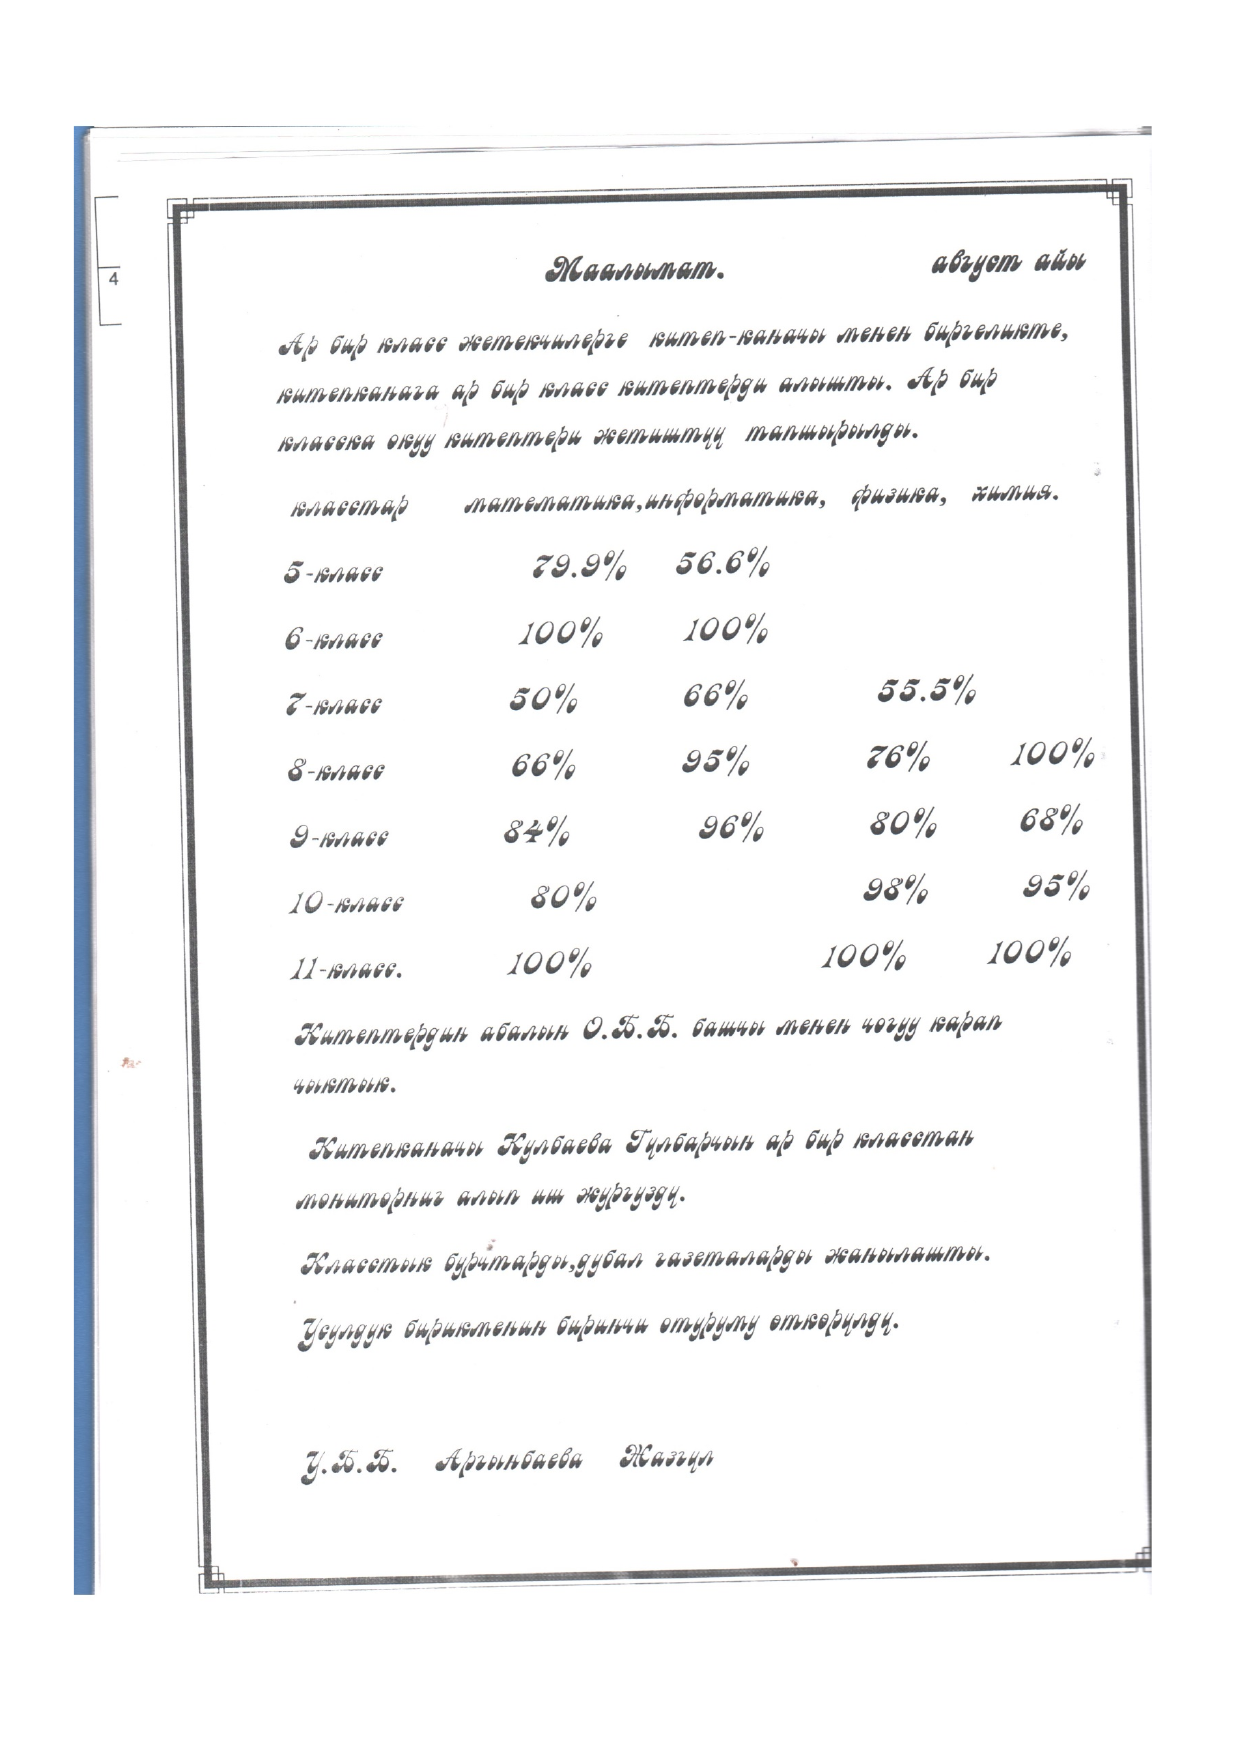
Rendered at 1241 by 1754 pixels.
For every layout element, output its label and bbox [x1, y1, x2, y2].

picture [73, 118, 1152, 1602]
